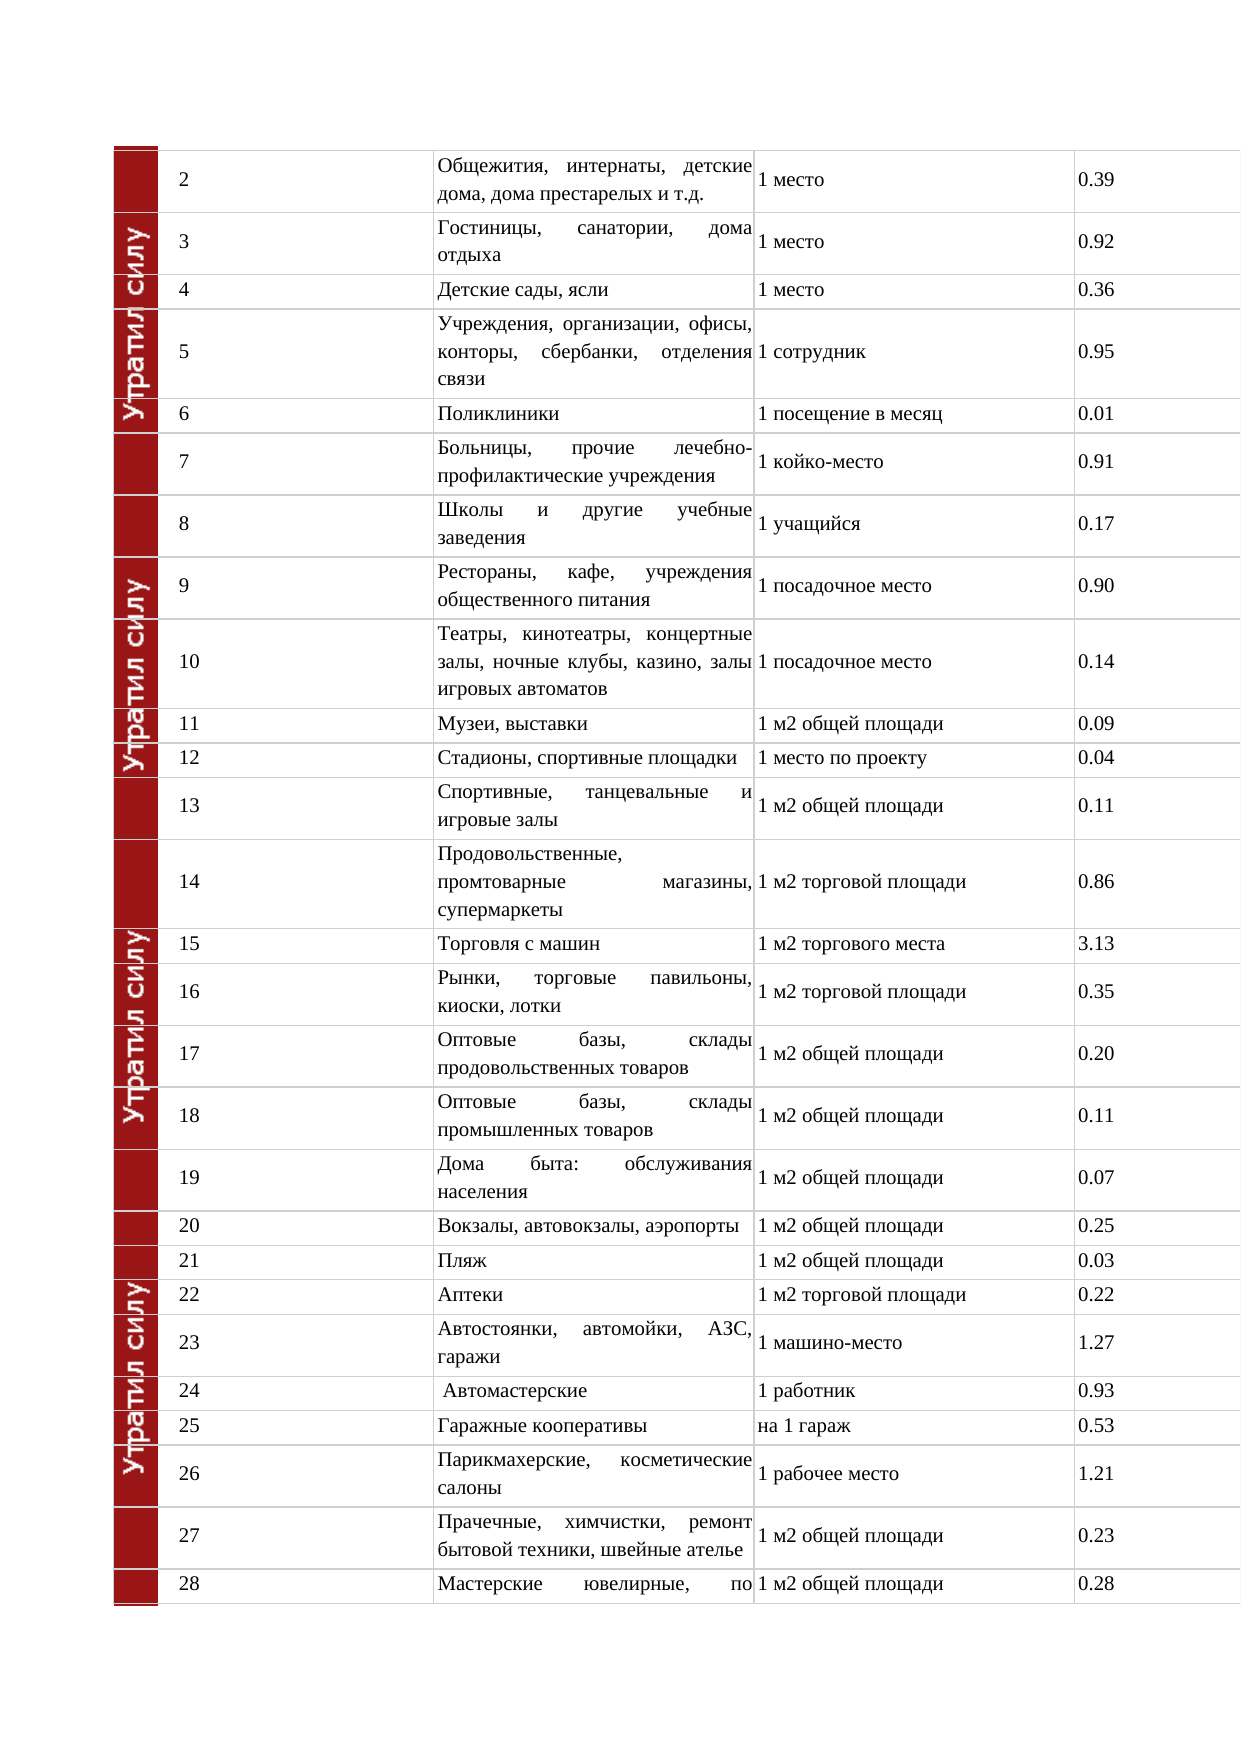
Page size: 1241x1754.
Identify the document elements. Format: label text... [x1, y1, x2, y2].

table_cell 0.35 [1075, 964, 1240, 1024]
table_cell 1 посещение в месяц [755, 399, 1074, 432]
table_cell 1 работник [755, 1377, 1074, 1410]
table_cell 15 [114, 929, 433, 962]
table_cell Детские сады, ясли [434, 275, 753, 308]
table_cell 0.23 [1075, 1508, 1240, 1568]
table_cell 12 [114, 744, 433, 777]
table_cell 1 место [755, 275, 1074, 308]
table_cell 1 м2 общей площади [755, 1088, 1074, 1148]
table_cell 23 [114, 1315, 433, 1376]
table_cell Продовольственные, промтоварные магазины, супермаркеты [434, 840, 753, 928]
table_cell Дома быта: обслуживания населения [434, 1150, 753, 1210]
table_cell Оптовые базы, склады промышленных товаров [434, 1088, 753, 1148]
table_cell 0.01 [1075, 399, 1240, 432]
table_cell 3.13 [1075, 929, 1240, 962]
table_cell 0.36 [1075, 275, 1240, 308]
table_cell 1 рабочее место [755, 1446, 1074, 1506]
table_cell Аптеки [434, 1280, 753, 1313]
table_cell Театры, кинотеатры, концертные залы, ночные клубы, казино, залы игровых автоматов [434, 620, 753, 708]
table_cell 0.90 [1075, 558, 1240, 618]
table_cell 6 [114, 399, 433, 432]
table_cell 0.95 [1075, 310, 1240, 398]
table_cell Рынки, торговые павильоны, киоски, лотки [434, 964, 753, 1024]
table_cell 1.27 [1075, 1315, 1240, 1376]
table_cell 0.11 [1075, 1088, 1240, 1148]
table_cell Общежития, интернаты, детские дома, дома престарелых и т.д. [434, 151, 753, 212]
table_cell 1 м2 общей площади [755, 709, 1074, 742]
table_cell 0.86 [1075, 840, 1240, 928]
table_cell Музеи, выставки [434, 709, 753, 742]
table_cell 1.21 [1075, 1446, 1240, 1506]
table_cell 1 м2 общей площади [755, 1212, 1074, 1245]
table_cell 0.92 [1075, 213, 1240, 274]
table_cell 1 койко-место [755, 434, 1074, 494]
table_cell 2 [114, 151, 433, 212]
table_cell 14 [114, 840, 433, 928]
table_cell 25 [114, 1411, 433, 1444]
table_cell 22 [114, 1280, 433, 1313]
table_cell Вокзалы, автовокзалы, аэропорты [434, 1212, 753, 1245]
table_cell Гостиницы, санатории, дома отдыха [434, 213, 753, 274]
table_cell 28 [114, 1570, 433, 1603]
table_cell 1 место [755, 213, 1074, 274]
table_cell 1 м2 общей площади [755, 1026, 1074, 1086]
table_cell 5 [114, 310, 433, 398]
table_cell на 1 гараж [755, 1411, 1074, 1444]
table_cell 13 [114, 778, 433, 838]
table_cell Пляж [434, 1246, 753, 1279]
table_cell 0.53 [1075, 1411, 1240, 1444]
table_cell 0.91 [1075, 434, 1240, 494]
table_cell 8 [114, 496, 433, 556]
table_cell 4 [114, 275, 433, 308]
table_cell 0.07 [1075, 1150, 1240, 1210]
table_cell 1 м2 торгового места [755, 929, 1074, 962]
table_cell 10 [114, 620, 433, 708]
table_cell Учреждения, организации, офисы, конторы, сбербанки, отделения связи [434, 310, 753, 398]
table_cell 17 [114, 1026, 433, 1086]
table_cell 1 м2 общей площади [755, 1508, 1074, 1568]
table_cell 0.22 [1075, 1280, 1240, 1313]
table_cell 0.11 [1075, 778, 1240, 838]
table_cell 1 м2 общей площади [755, 1570, 1074, 1603]
table_cell 1 сотрудник [755, 310, 1074, 398]
table_cell Прачечные, химчистки, ремонт бытовой техники, швейные ателье [434, 1508, 753, 1568]
table_cell 16 [114, 964, 433, 1024]
table_cell 1 м2 торговой площади [755, 1280, 1074, 1313]
table_cell Гаражные кооперативы [434, 1411, 753, 1444]
table_cell 0.17 [1075, 496, 1240, 556]
table_cell 0.93 [1075, 1377, 1240, 1410]
table_cell 0.20 [1075, 1026, 1240, 1086]
table_cell Спортивные, танцевальные и игровые залы [434, 778, 753, 838]
table_cell 24 [114, 1377, 433, 1410]
picture [114, 146, 158, 150]
table_cell 0.39 [1075, 151, 1240, 212]
table_cell Торговля с машин [434, 929, 753, 962]
table_cell 0.14 [1075, 620, 1240, 708]
table_cell Мастерские ювелирные, по ремонту обуви, часов [434, 1570, 753, 1603]
table_cell Поликлиники [434, 399, 753, 432]
table_cell 1 машино-место [755, 1315, 1074, 1376]
table_cell Оптовые базы, склады продовольственных товаров [434, 1026, 753, 1086]
table_cell 7 [114, 434, 433, 494]
table_cell 1 место по проекту [755, 744, 1074, 777]
table_cell 20 [114, 1212, 433, 1245]
table_cell Автомастерские [434, 1377, 753, 1410]
table_cell 1 учащийся [755, 496, 1074, 556]
table_cell 21 [114, 1246, 433, 1279]
table_cell 3 [114, 213, 433, 274]
table_cell Рестораны, кафе, учреждения общественного питания [434, 558, 753, 618]
table_cell 1 посадочное место [755, 620, 1074, 708]
table_cell 0.04 [1075, 744, 1240, 777]
table_cell 18 [114, 1088, 433, 1148]
table_cell Больницы, прочие лечебно-профилактические учреждения [434, 434, 753, 494]
table_cell 1 м2 торговой площади [755, 964, 1074, 1024]
table_cell Школы и другие учебные заведения [434, 496, 753, 556]
table_cell 1 м2 общей площади [755, 778, 1074, 838]
table_cell 0.28 [1075, 1570, 1240, 1603]
table_cell 1 м2 общей площади [755, 1150, 1074, 1210]
table_cell 27 [114, 1508, 433, 1568]
table_cell 0.25 [1075, 1212, 1240, 1245]
table_cell 1 место [755, 151, 1074, 212]
table_cell 0.09 [1075, 709, 1240, 742]
table_cell 1 м2 общей площади [755, 1246, 1074, 1279]
table_cell 26 [114, 1446, 433, 1506]
table_cell 19 [114, 1150, 433, 1210]
table_cell Парикмахерские, косметические салоны [434, 1446, 753, 1506]
table_cell 11 [114, 709, 433, 742]
table_cell 9 [114, 558, 433, 618]
table_cell 0.03 [1075, 1246, 1240, 1279]
table_cell Стадионы, спортивные площадки [434, 744, 753, 777]
table_cell Автостоянки, автомойки, АЗС, гаражи [434, 1315, 753, 1376]
table_cell 1 м2 торговой площади [755, 840, 1074, 928]
table_cell 1 посадочное место [755, 558, 1074, 618]
